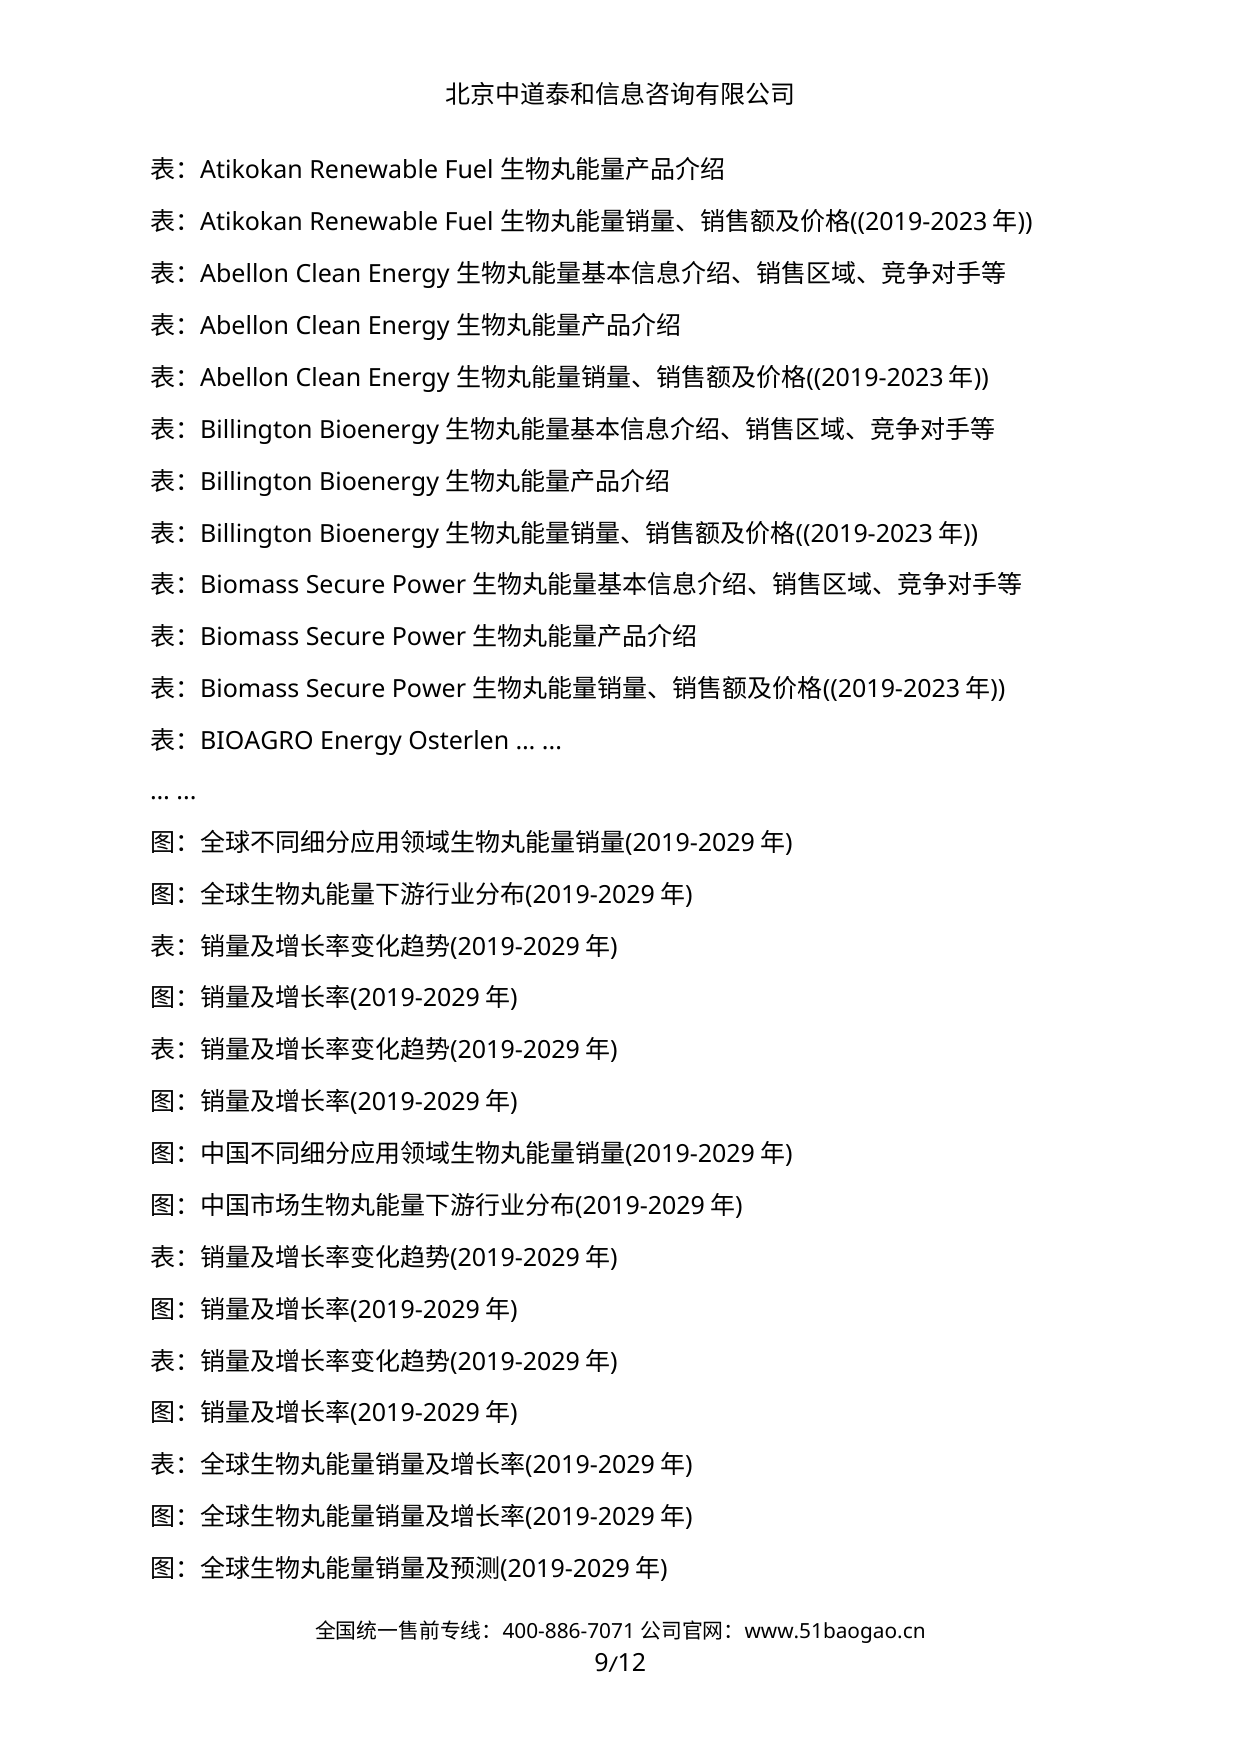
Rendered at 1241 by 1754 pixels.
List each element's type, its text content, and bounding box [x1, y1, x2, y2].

text 图：销量及增长率(2019-2029年) [150, 1289, 1090, 1325]
text 图：中国市场生物丸能量下游行业分布(2019-2029年) [150, 1185, 1090, 1222]
text 表：Biomass Secure Power 生物丸能量基本信息介绍、销售区域、竞争对手等 [150, 565, 1090, 601]
text 表：Abellon Clean Energy 生物丸能量产品介绍 [150, 306, 1090, 342]
text 表：Atikokan Renewable Fuel 生物丸能量销量、销售额及价格((2019-2023年)) [150, 202, 1090, 238]
text 图：销量及增长率(2019-2029年) [150, 1393, 1090, 1429]
text 表：销量及增长率变化趋势(2019-2029年) [150, 1030, 1090, 1066]
text 表：Abellon Clean Energy 生物丸能量销量、销售额及价格((2019-2023年)) [150, 357, 1090, 394]
text 表：Biomass Secure Power 生物丸能量产品介绍 [150, 617, 1090, 653]
text 表：BIOAGRO Energy Osterlen … ... [150, 721, 1090, 757]
text 表：Abellon Clean Energy 生物丸能量基本信息介绍、销售区域、竞争对手等 [150, 254, 1090, 290]
text 表：Billington Bioenergy 生物丸能量基本信息介绍、销售区域、竞争对手等 [150, 409, 1090, 446]
text 图：全球生物丸能量销量及预测(2019-2029年) [150, 1548, 1090, 1585]
text 表：销量及增长率变化趋势(2019-2029年) [150, 1237, 1090, 1273]
text 图：中国不同细分应用领域生物丸能量销量(2019-2029年) [150, 1133, 1090, 1170]
text 图：全球生物丸能量销量及增长率(2019-2029年) [150, 1497, 1090, 1533]
text 图：销量及增长率(2019-2029年) [150, 978, 1090, 1014]
text 表：Billington Bioenergy 生物丸能量销量、销售额及价格((2019-2023年)) [150, 513, 1090, 549]
text 图：全球不同细分应用领域生物丸能量销量(2019-2029年) [150, 822, 1090, 858]
text 表：全球生物丸能量销量及增长率(2019-2029年) [150, 1445, 1090, 1481]
text 表：销量及增长率变化趋势(2019-2029年) [150, 926, 1090, 962]
text 图：全球生物丸能量下游行业分布(2019-2029年) [150, 874, 1090, 910]
text … ... [150, 772, 1090, 807]
text 图：销量及增长率(2019-2029年) [150, 1082, 1090, 1118]
text 表：Biomass Secure Power 生物丸能量销量、销售额及价格((2019-2023年)) [150, 669, 1090, 705]
text 表：Atikokan Renewable Fuel 生物丸能量产品介绍 [150, 150, 1090, 186]
text 表：销量及增长率变化趋势(2019-2029年) [150, 1341, 1090, 1377]
text 表：Billington Bioenergy 生物丸能量产品介绍 [150, 461, 1090, 497]
